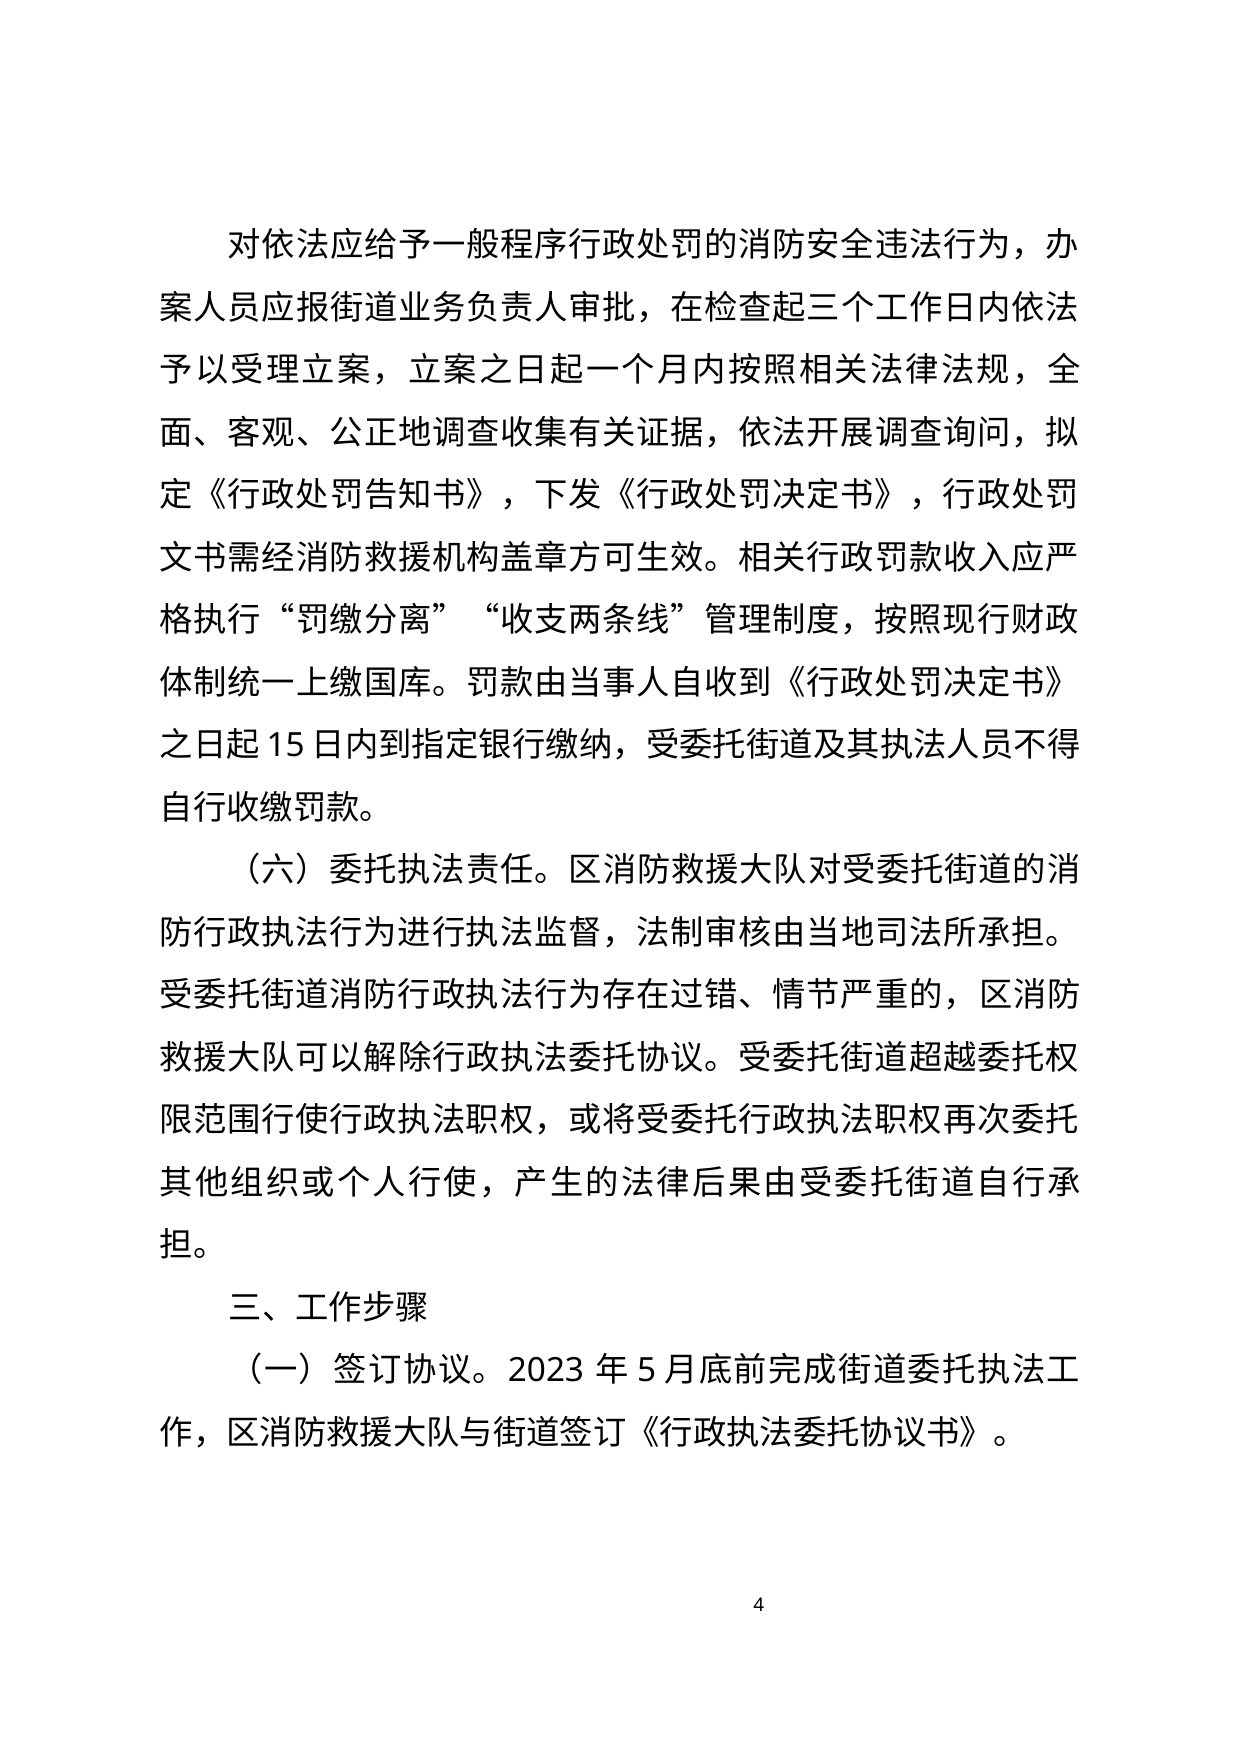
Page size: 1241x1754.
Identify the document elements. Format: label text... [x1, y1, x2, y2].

text 三、工作步骤 [159, 1269, 1081, 1332]
text 对依法应给予一般程序行政处罚的消防安全违法行为，办案人员应报街道业务负责人审批，在检查起三个工作日内依法予以受理立案，立案之日起一个月内按照相关法律法规，全面、客观、公正地调查收集有关证据，依法开展调查询问，拟定《行政处罚告知书》，下发《行政处罚决定书》，行政处罚文书需经消防救援机构盖章方可生效。相关行政罚款收入应严格执行“罚缴分离”“收支两条线”管理制度，按照现行财政体制统一上缴国库。罚款由当事人自收到《行政处罚决定书》之日起15日内到指定银行缴纳，受委托街道及其执法人员不得自行收缴罚款。 [159, 207, 1081, 832]
text （一）签订协议。2023 年5月底前完成街道委托执法工作，区消防救援大队与街道签订《行政执法委托协议书》。 [159, 1332, 1081, 1457]
text （六）委托执法责任。区消防救援大队对受委托街道的消防行政执法行为进行执法监督，法制审核由当地司法所承担。受委托街道消防行政执法行为存在过错、情节严重的，区消防救援大队可以解除行政执法委托协议。受委托街道超越委托权限范围行使行政执法职权，或将受委托行政执法职权再次委托其他组织或个人行使，产生的法律后果由受委托街道自行承担。 [159, 832, 1081, 1269]
